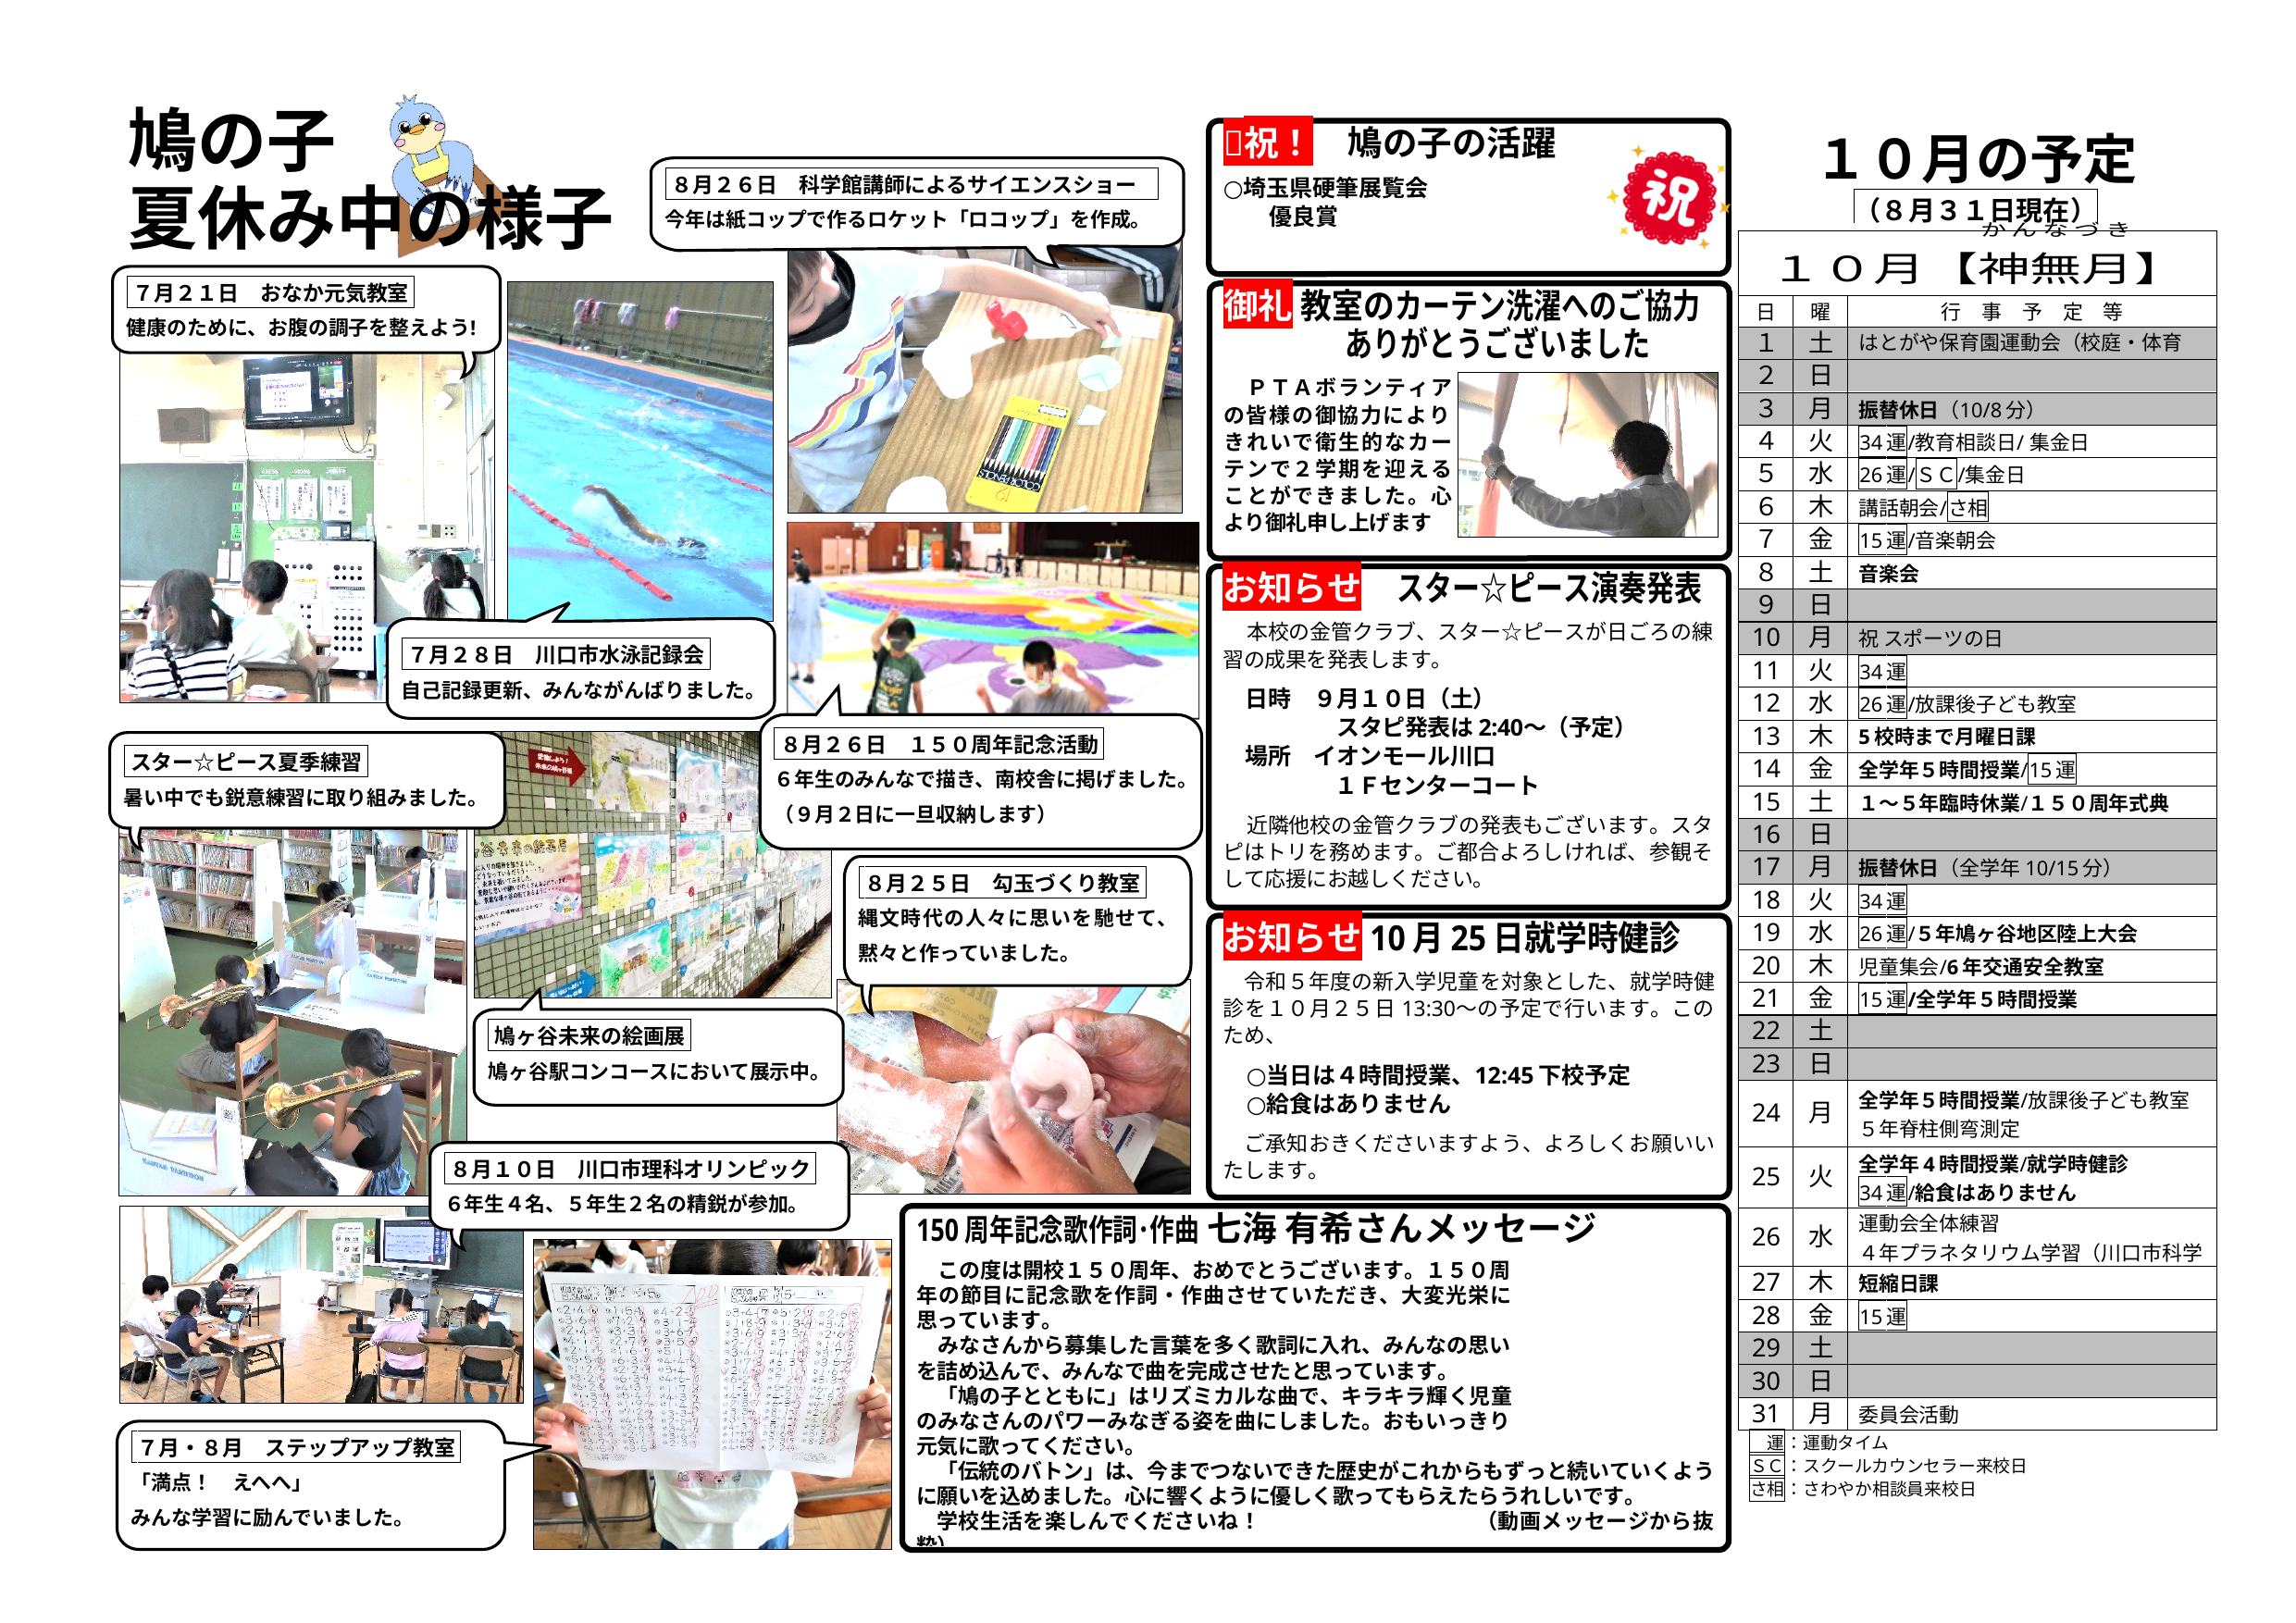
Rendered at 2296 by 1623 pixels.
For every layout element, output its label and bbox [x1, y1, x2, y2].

picture [787, 522, 1200, 723]
picture [1590, 124, 1749, 274]
picture [508, 282, 773, 621]
picture [1458, 373, 1718, 537]
picture [475, 732, 831, 997]
picture [119, 829, 466, 1196]
picture [319, 47, 549, 265]
picture [359, 228, 366, 247]
picture [788, 242, 1182, 513]
picture [120, 1207, 523, 1403]
picture [375, 204, 391, 219]
picture [534, 1240, 891, 1549]
picture [838, 980, 1190, 1194]
picture [120, 352, 494, 702]
picture [351, 204, 366, 219]
